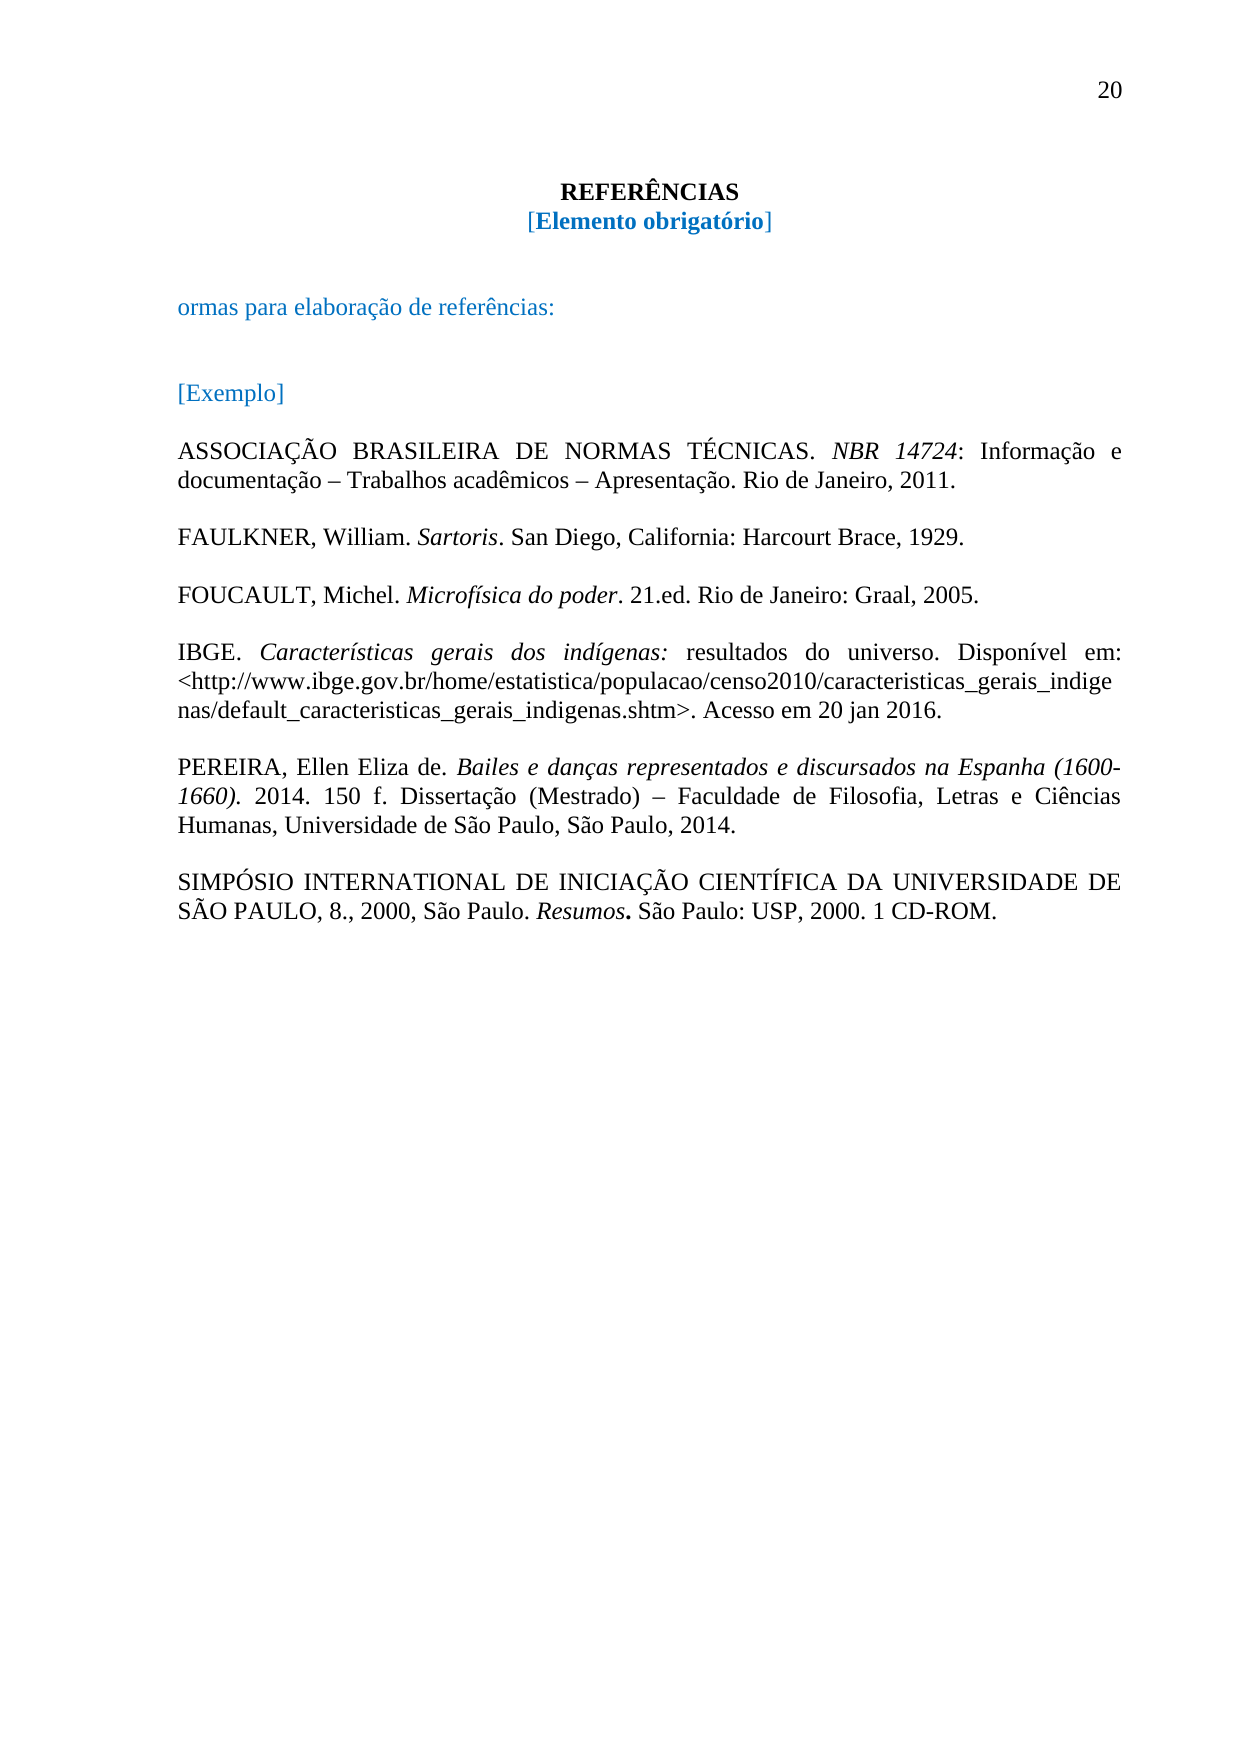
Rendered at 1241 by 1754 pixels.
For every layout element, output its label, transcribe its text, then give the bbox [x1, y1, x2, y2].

text [Exemplo] [177, 378, 1122, 407]
text ASSOCIAÇÃO BRASILEIRA DE NORMAS TÉCNICAS. NBR 14724: Informação e documentação – Trabalhos acadêmicos – Apresentação. Rio de Janeiro, 2011. [177, 436, 1122, 493]
text Normas para elaboração de referências: [177, 292, 1122, 321]
text SIMPÓSIO INTERNATIONAL DE INICIAÇÃO CIENTÍFICA DA UNIVERSIDADE DE SÃO PAULO, 8., 2000, São Paulo. Resumos. São Paulo: USP, 2000. 1 CD-ROM. [177, 867, 1122, 925]
text [Elemento obrigatório] [177, 206, 1122, 235]
text FOUCAULT, Michel. Microfísica do poder. 21.ed. Rio de Janeiro: Graal, 2005. [177, 580, 1122, 608]
text FAULKNER, William. Sartoris. San Diego, California: Harcourt Brace, 1929. [177, 522, 1122, 551]
subtitle REFERÊNCIAS [177, 177, 1122, 206]
text IBGE. Características gerais dos indígenas: resultados do universo. Disponível em: <http://www.ibge.gov.br/home/estatistica/populacao/censo2010/caracteristicas_gerais_indigenas/default_caracteristicas_gerais_indigenas.shtm>. Acesso em 20 jan 2016. [177, 637, 1122, 723]
text PEREIRA, Ellen Eliza de. Bailes e danças representados e discursados na Espanha (1600-1660). 2014. 150 f. Dissertação (Mestrado) – Faculdade de Filosofia, Letras e Ciências Humanas, Universidade de São Paulo, São Paulo, 2014. [177, 752, 1122, 838]
